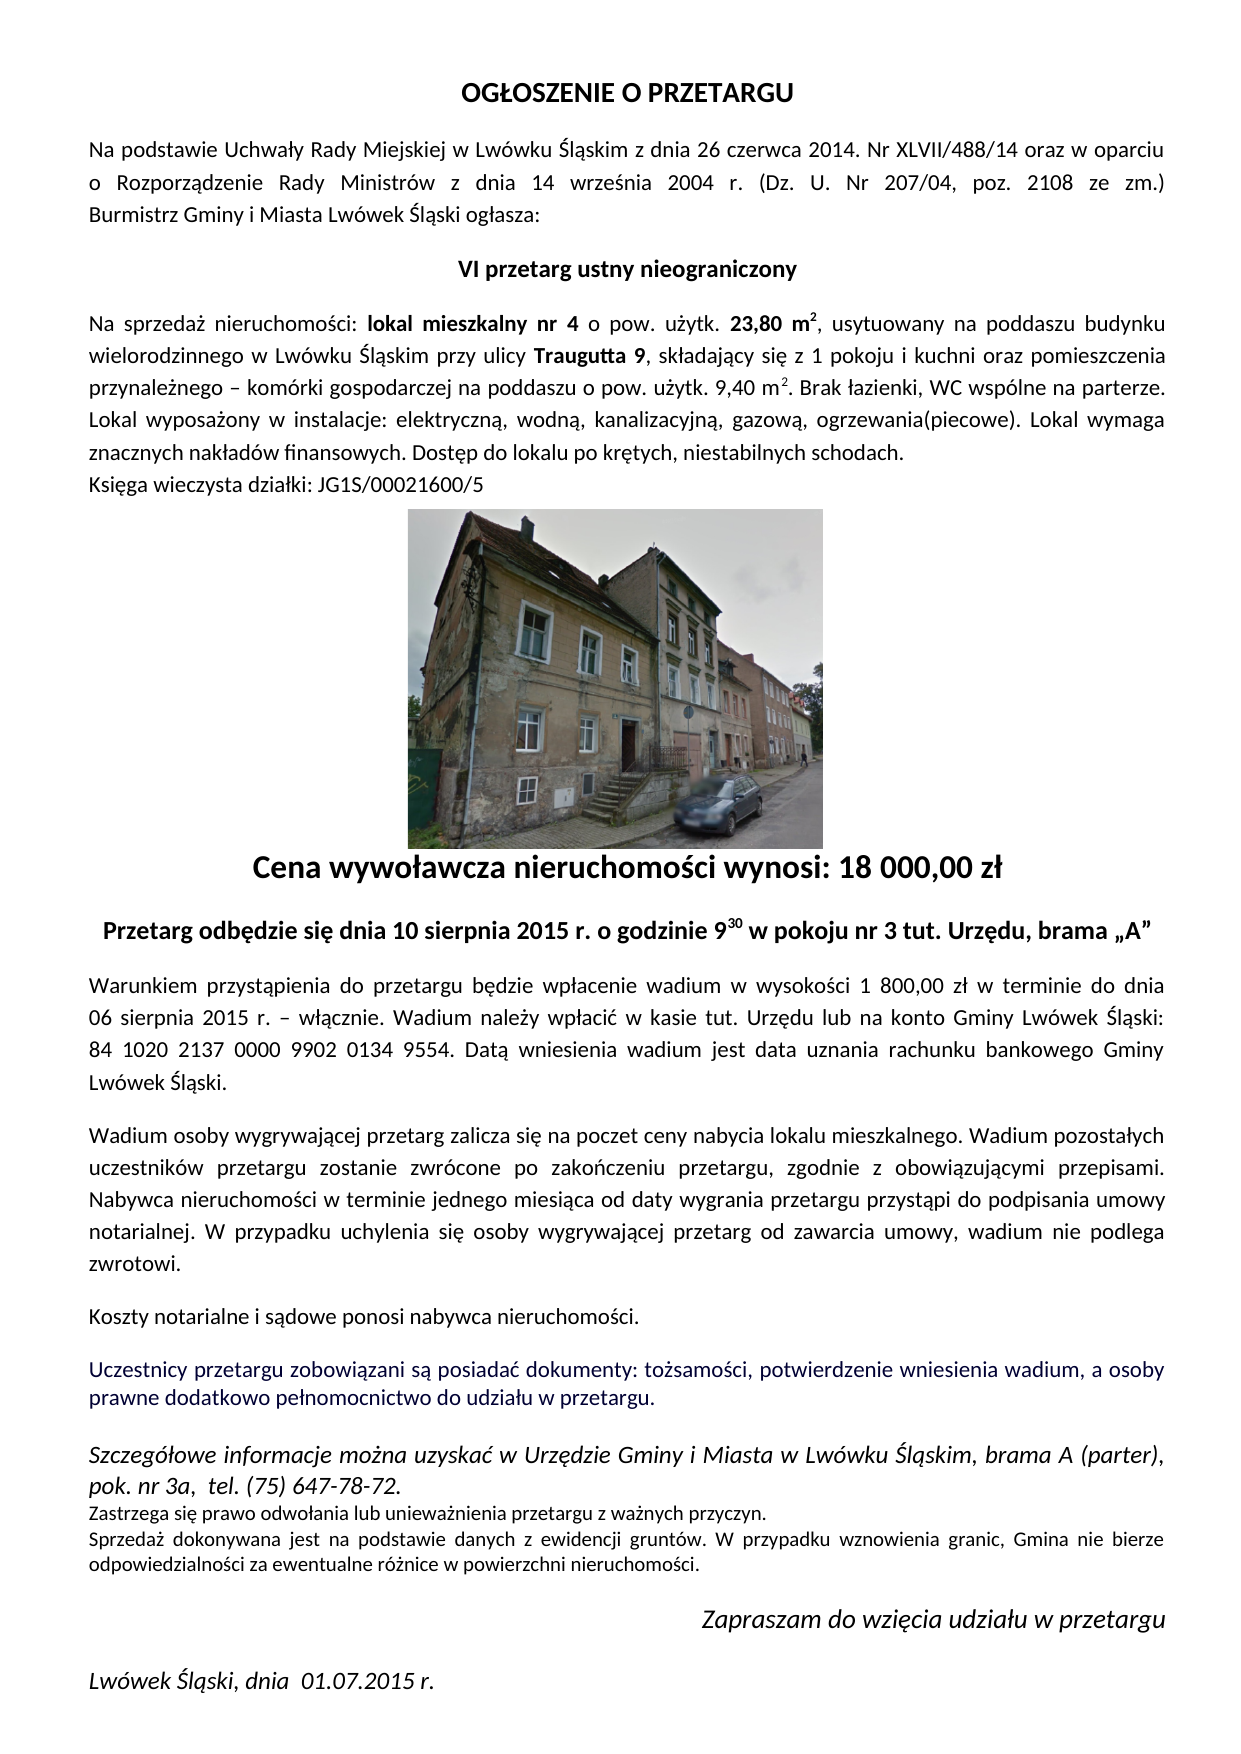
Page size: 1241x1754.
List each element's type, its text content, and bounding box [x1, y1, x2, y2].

text Na sprzedaż nieruchomości: lokal mieszkalny nr 4 o pow. użytk. 23,80 m2, usytuowany na poddaszu budynku wielorodzinnego w Lwówku Śląskim przy ulicy Traugutta 9, składający się z 1 pokoju i kuchni oraz pomieszczenia przynależnego – komórki gospodarczej na poddaszu o pow. użytk. 9,40 m2. Brak łazienki, WC wspólne na parterze. Lokal wyposażony w instalacje: elektryczną, wodną, kanalizacyjną, gazową, ogrzewania(piecowe). Lokal wymaga znacznych nakładów finansowych. Dostęp do lokalu po krętych, niestabilnych schodach. [89, 309, 1167, 466]
text Lwówek Śląski, dnia 01.07.2015 r. [89, 1665, 1167, 1696]
text Cena wywoławcza nieruchomości wynosi: 18 000,00 zł [89, 846, 1167, 887]
text Szczegółowe informacje można uzyskać w Urzędzie Gminy i Miasta w Lwówku Śląskim, brama A (parter), pok. nr 3a, tel. (75) 647-78-72. [89, 1439, 1167, 1501]
text Zapraszam do wzięcia udziału w przetargu [89, 1602, 1167, 1635]
text Na podstawie Uchwały Rady Miejskiej w Lwówku Śląskim z dnia 26 czerwca 2014. Nr XLVII/488/14 oraz w oparciu o Rozporządzenie Rady Ministrów z dnia 14 września 2004 r. (Dz. U. Nr 207/04, poz. 2108 ze zm.) Burmistrz Gminy i Miasta Lwówek Śląski ogłasza: [89, 136, 1167, 228]
text Zastrzega się prawo odwołania lub unieważnienia przetargu z ważnych przyczyn. [89, 1501, 1167, 1526]
text Koszty notarialne i sądowe ponosi nabywca nieruchomości. [89, 1302, 1167, 1331]
text Wadium osoby wygrywającej przetarg zalicza się na poczet ceny nabycia lokalu mieszkalnego. Wadium pozostałych uczestników przetargu zostanie zwrócone po zakończeniu przetargu, zgodnie z obowiązującymi przepisami. Nabywca nieruchomości w terminie jednego miesiąca od daty wygrania przetargu przystąpi do podpisania umowy notarialnej. W przypadku uchylenia się osoby wygrywającej przetarg od zawarcia umowy, wadium nie podlega zwrotowi. [89, 1121, 1167, 1277]
picture [407, 509, 823, 846]
text Księga wieczysta działki: JG1S/00021600/5 [89, 470, 1167, 498]
text VI przetarg ustny nieograniczony [89, 253, 1167, 283]
text Warunkiem przystąpienia do przetargu będzie wpłacenie wadium w wysokości 1 800,00 zł w terminie do dnia 06 sierpnia 2015 r. – włącznie. Wadium należy wpłacić w kasie tut. Urzędu lub na konto Gminy Lwówek Śląski: 84 1020 2137 0000 9902 0134 9554. Datą wniesienia wadium jest data uznania rachunku bankowego Gminy Lwówek Śląski. [89, 971, 1167, 1096]
text Przetarg odbędzie się dnia 10 sierpnia 2015 r. o godzinie 930 w pokoju nr 3 tut. Urzędu, brama „A” [89, 914, 1167, 946]
text OGŁOSZENIE O PRZETARGU [89, 74, 1167, 109]
text Uczestnicy przetargu zobowiązani są posiadać dokumenty: tożsamości, potwierdzenie wniesienia wadium, a osoby prawne dodatkowo pełnomocnictwo do udziału w przetargu. [89, 1356, 1167, 1412]
text Sprzedaż dokonywana jest na podstawie danych z ewidencji gruntów. W przypadku wznowienia granic, Gmina nie bierze odpowiedzialności za ewentualne różnice w powierzchni nieruchomości. [89, 1526, 1167, 1577]
